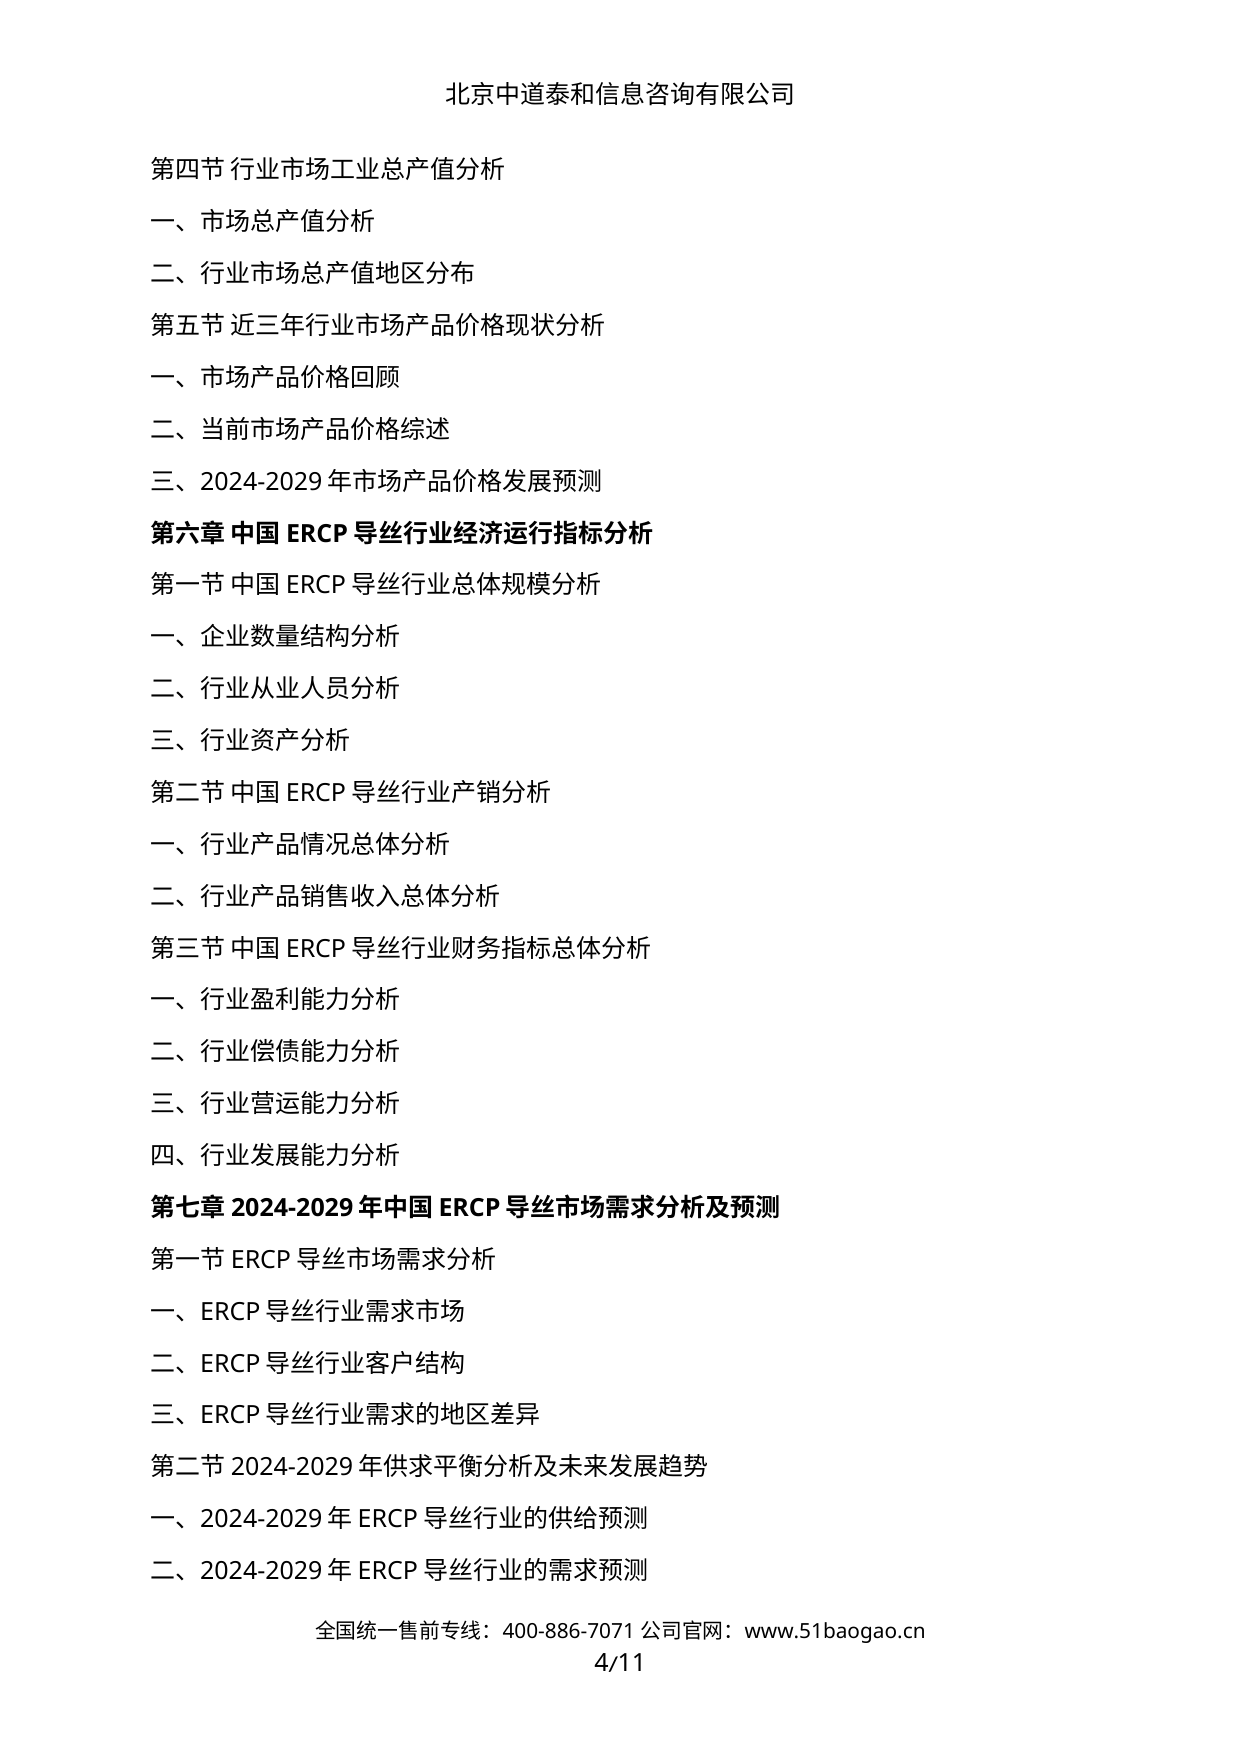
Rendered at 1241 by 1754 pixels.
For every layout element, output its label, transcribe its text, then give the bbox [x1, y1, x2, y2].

text 二、行业偿债能力分析 [150, 1032, 1090, 1068]
text 第六章 中国ERCP导丝行业经济运行指标分析 [150, 513, 1090, 549]
text 第七章 2024-2029年中国ERCP导丝市场需求分析及预测 [150, 1187, 1090, 1224]
text 一、ERCP导丝行业需求市场 [150, 1291, 1090, 1327]
text 四、行业发展能力分析 [150, 1136, 1090, 1172]
text 第三节 中国ERCP导丝行业财务指标总体分析 [150, 928, 1090, 964]
text 一、市场总产值分析 [150, 202, 1090, 238]
text 二、行业市场总产值地区分布 [150, 254, 1090, 290]
text 二、行业从业人员分析 [150, 669, 1090, 705]
text 第二节 2024-2029年供求平衡分析及未来发展趋势 [150, 1447, 1090, 1483]
text 第二节 中国ERCP导丝行业产销分析 [150, 772, 1090, 809]
text 一、行业产品情况总体分析 [150, 824, 1090, 861]
text 二、2024-2029年ERCP导丝行业的需求预测 [150, 1551, 1090, 1587]
text 一、2024-2029年ERCP导丝行业的供给预测 [150, 1499, 1090, 1535]
text 第一节 中国ERCP导丝行业总体规模分析 [150, 565, 1090, 601]
text 第一节 ERCP导丝市场需求分析 [150, 1239, 1090, 1276]
text 三、行业营运能力分析 [150, 1084, 1090, 1120]
text 三、ERCP导丝行业需求的地区差异 [150, 1395, 1090, 1431]
text 二、行业产品销售收入总体分析 [150, 876, 1090, 912]
text 第五节 近三年行业市场产品价格现状分析 [150, 306, 1090, 342]
text 第四节 行业市场工业总产值分析 [150, 150, 1090, 186]
text 一、行业盈利能力分析 [150, 980, 1090, 1016]
text 三、行业资产分析 [150, 721, 1090, 757]
text 一、市场产品价格回顾 [150, 357, 1090, 394]
text 三、2024-2029年市场产品价格发展预测 [150, 461, 1090, 497]
text 二、当前市场产品价格综述 [150, 409, 1090, 446]
text 二、ERCP导丝行业客户结构 [150, 1343, 1090, 1379]
text 一、企业数量结构分析 [150, 617, 1090, 653]
